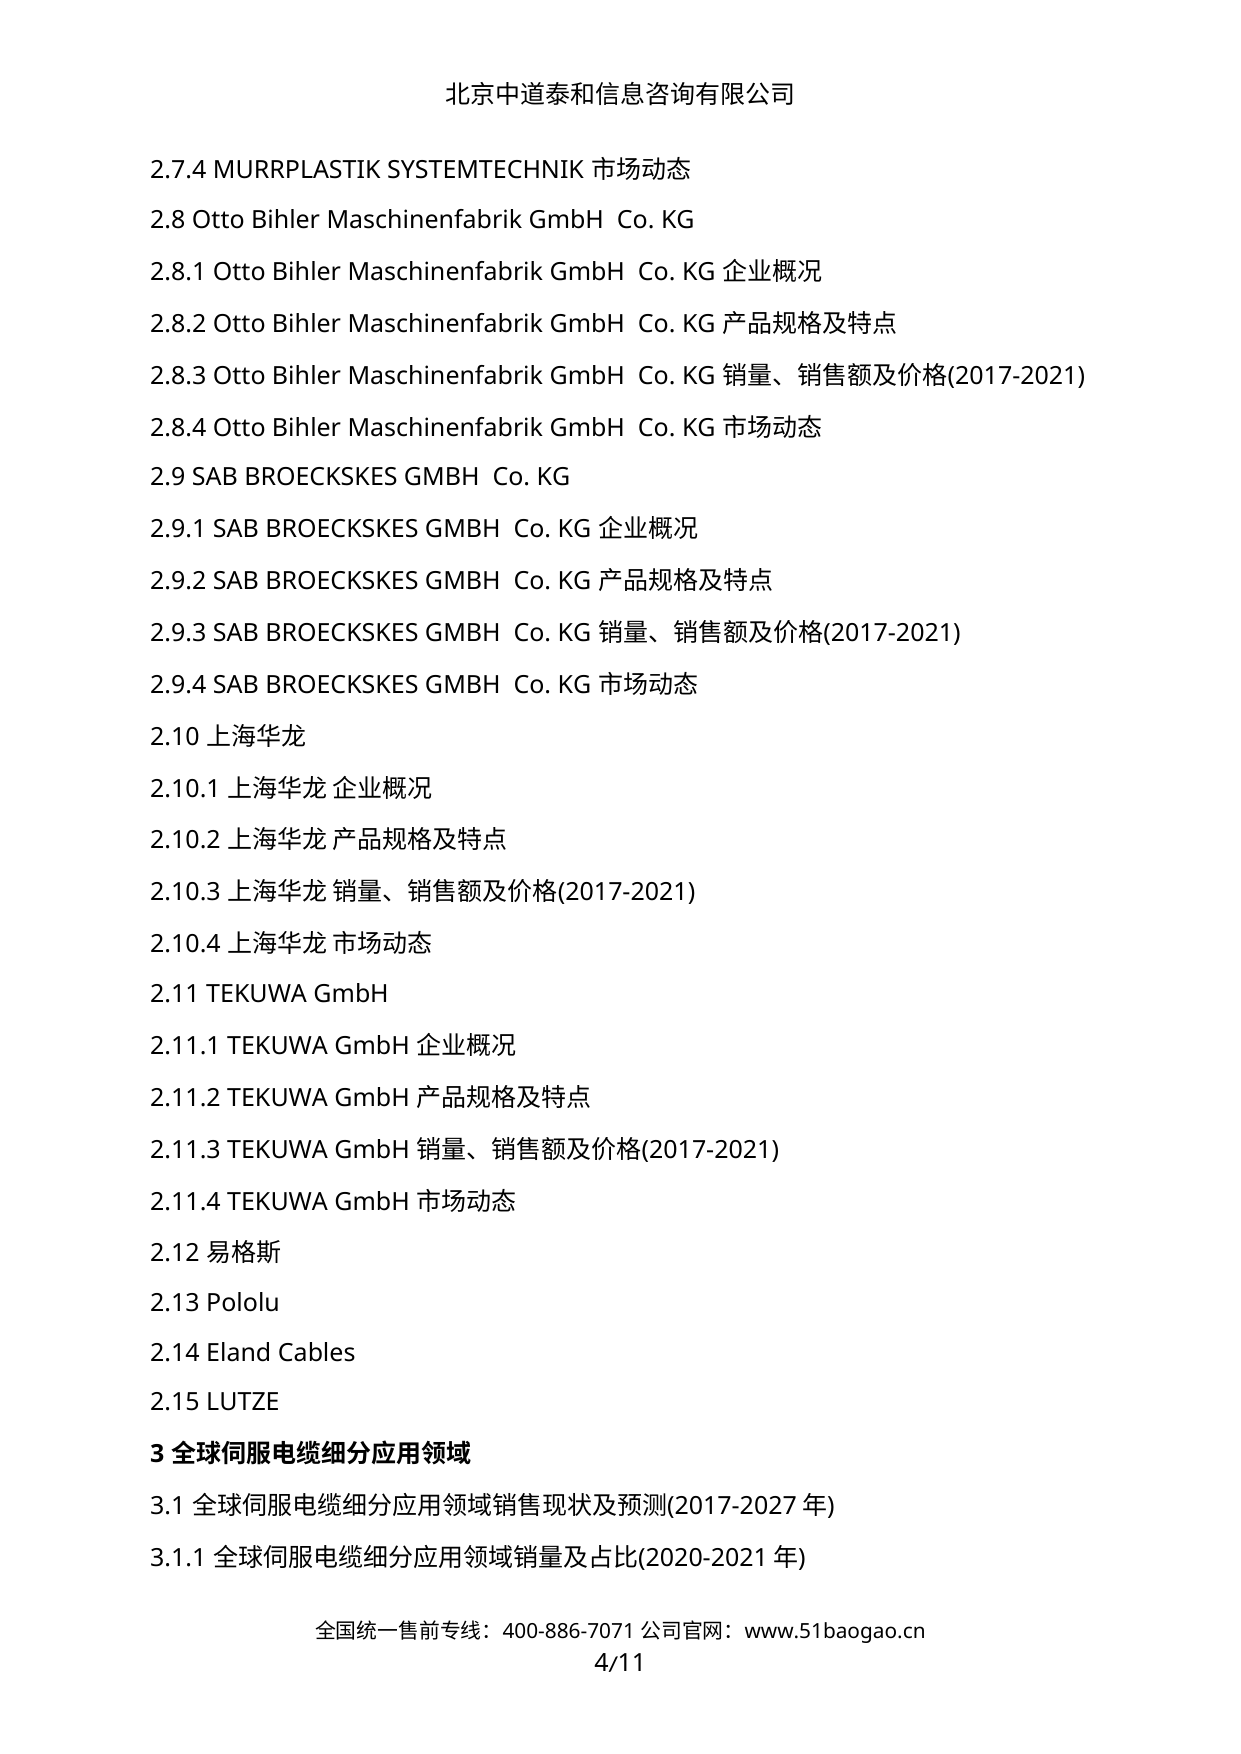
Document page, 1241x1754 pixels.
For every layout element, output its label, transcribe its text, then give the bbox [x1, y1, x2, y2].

text 2.11.3 TEKUWA GmbH 销量、销售额及价格(2017-2021) [150, 1129, 1090, 1165]
text 2.11.2 TEKUWA GmbH 产品规格及特点 [150, 1077, 1090, 1113]
text 2.9.4 SAB BROECKSKES GMBH Co. KG 市场动态 [150, 664, 1090, 701]
text 2.8 Otto Bihler Maschinenfabrik GmbH Co. KG [150, 202, 1090, 236]
text 2.10.2 上海华龙 产品规格及特点 [150, 820, 1090, 856]
text 2.9 SAB BROECKSKES GMBH Co. KG [150, 459, 1090, 493]
text 2.10 上海华龙 [150, 716, 1090, 752]
text 2.11 TEKUWA GmbH [150, 976, 1090, 1010]
text 2.10.3 上海华龙 销量、销售额及价格(2017-2021) [150, 872, 1090, 908]
text 2.8.2 Otto Bihler Maschinenfabrik GmbH Co. KG 产品规格及特点 [150, 303, 1090, 340]
text 2.10.1 上海华龙 企业概况 [150, 768, 1090, 804]
text 2.8.1 Otto Bihler Maschinenfabrik GmbH Co. KG 企业概况 [150, 252, 1090, 288]
text 2.14 Eland Cables [150, 1334, 1090, 1368]
text 2.9.3 SAB BROECKSKES GMBH Co. KG 销量、销售额及价格(2017-2021) [150, 612, 1090, 649]
text 2.8.3 Otto Bihler Maschinenfabrik GmbH Co. KG 销量、销售额及价格(2017-2021) [150, 355, 1090, 392]
text 2.10.4 上海华龙 市场动态 [150, 924, 1090, 960]
text 2.12 易格斯 [150, 1233, 1090, 1269]
text 2.8.4 Otto Bihler Maschinenfabrik GmbH Co. KG 市场动态 [150, 407, 1090, 443]
text 2.11.4 TEKUWA GmbH 市场动态 [150, 1181, 1090, 1217]
text 2.11.1 TEKUWA GmbH 企业概况 [150, 1025, 1090, 1062]
text 2.13 Pololu [150, 1285, 1090, 1319]
text 3.1.1 全球伺服电缆细分应用领域销量及占比(2020-2021年) [150, 1537, 1090, 1574]
text 3.1 全球伺服电缆细分应用领域销售现状及预测(2017-2027年) [150, 1486, 1090, 1522]
text 2.9.1 SAB BROECKSKES GMBH Co. KG 企业概况 [150, 509, 1090, 545]
text 2.7.4 MURRPLASTIK SYSTEMTECHNIK 市场动态 [150, 150, 1090, 186]
text 2.15 LUTZE [150, 1384, 1090, 1418]
text 3 全球伺服电缆细分应用领域 [150, 1434, 1090, 1470]
text 2.9.2 SAB BROECKSKES GMBH Co. KG 产品规格及特点 [150, 561, 1090, 597]
